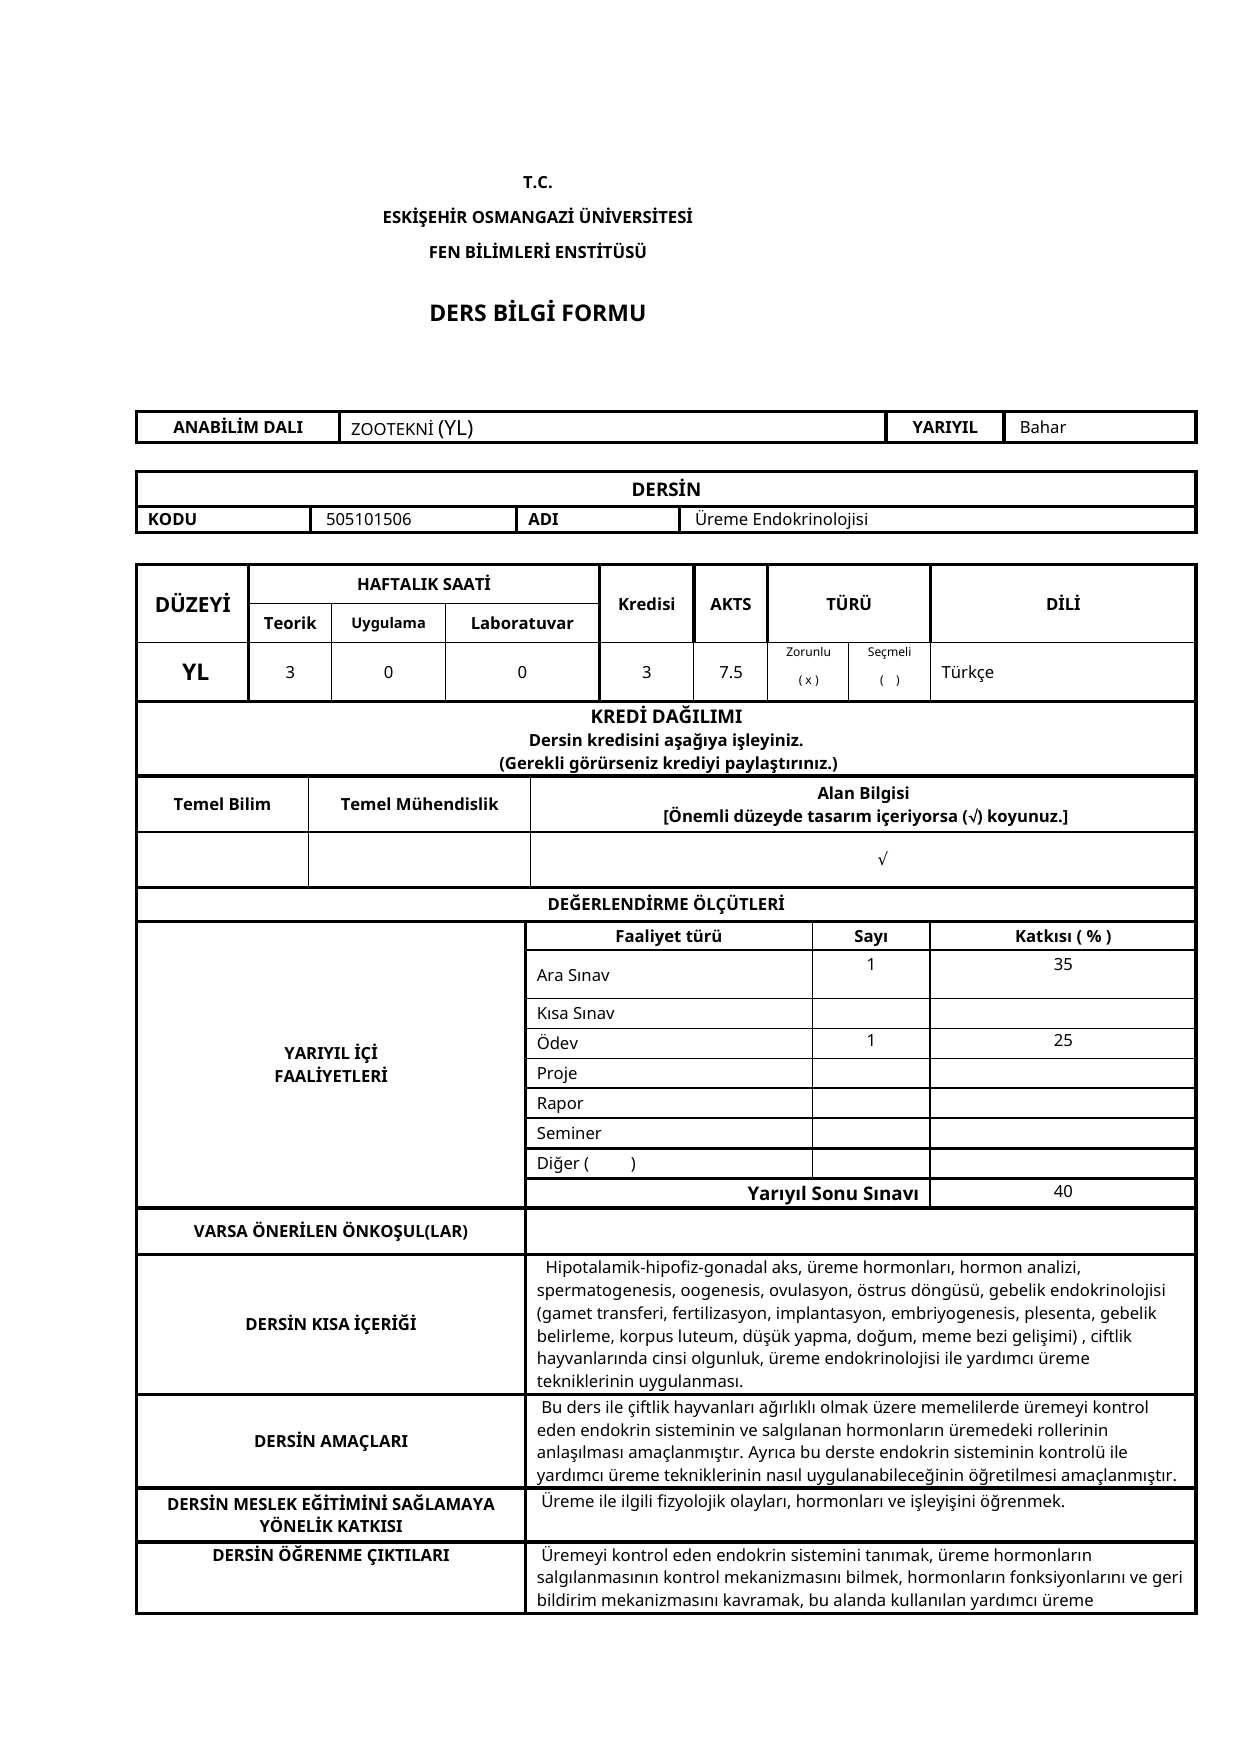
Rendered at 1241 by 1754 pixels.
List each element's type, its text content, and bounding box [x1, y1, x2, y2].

table_cell Temel Mühendislik [309, 778, 530, 831]
table_cell Diğer ( ) [527, 1150, 812, 1177]
table_header DERSİN [138, 473, 1194, 505]
table_cell Üreme ile ilgili fizyolojik olayları, hormonları ve işleyişini öğrenmek. [527, 1490, 1194, 1540]
table_cell [138, 833, 308, 886]
table_cell [309, 833, 530, 886]
table_cell 3 [250, 643, 331, 700]
table_cell Zorunlu ( x ) [768, 643, 848, 700]
table_cell VARSA ÖNERİLEN ÖNKOŞUL(LAR) [138, 1210, 524, 1253]
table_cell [527, 1544, 1194, 1612]
table_cell Faaliyet türü [527, 923, 812, 949]
table_cell Alan Bilgisi [Önemli düzeyde tasarım içeriyorsa () koyunuz.] [531, 778, 1194, 831]
table_header [1006, 413, 1194, 441]
table_cell 1 [813, 951, 929, 998]
table_header DİLİ [932, 566, 1194, 642]
table_cell Türkçe [931, 643, 1194, 700]
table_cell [138, 1544, 524, 1612]
table_cell 7.5 [694, 643, 767, 700]
table_cell Laboratuvar [446, 604, 598, 642]
table_header ANABİLİM DALI [138, 413, 338, 441]
table_cell Bu ders ile çiftlik hayvanları ağırlıklı olmak üzere memelilerde üremeyi kontrol eden endokrin sisteminin ve salgılanan hormonların üremedeki rollerinin anlaşılması amaçlanmıştır. Ayrıca bu derste endokrin sisteminin kontrolü ile yardımcı üreme tekniklerinin nasıl uygulanabileceğinin öğretilmesi amaçlanmıştır. [527, 1396, 1194, 1486]
table_header TÜRÜ [769, 566, 929, 642]
table_header HAFTALIK SAATİ [250, 566, 598, 602]
table_header Kredisi [601, 566, 692, 642]
table_cell Hipotalamik-hipofiz-gonadal aks, üreme hormonları, hormon analizi, spermatogenesis, oogenesis, ovulasyon, östrus döngüsü, gebelik endokrinolojisi (gamet transferi, fertilizasyon, implantasyon, embriyogenesis, plesenta, gebelik belirleme, korpus luteum, düşük yapma, doğum, meme bezi gelişimi) , ciftlik hayvanlarında cinsi olgunluk, üreme endokrinolojisi ile yardımcı üreme tekniklerinin uygulanması. [527, 1256, 1194, 1392]
table_cell 0 [446, 643, 598, 700]
table_header ZOOTEKNİ (YL) [341, 413, 884, 441]
table_header AKTS [696, 566, 766, 642]
table_cell 35 [931, 951, 1194, 998]
table_cell Ara Sınav [527, 951, 812, 998]
table_cell [931, 1089, 1194, 1117]
table_cell KODU [138, 508, 309, 531]
table_cell Seminer [527, 1119, 812, 1147]
table_cell Seçmeli ( ) [849, 643, 930, 700]
table_cell Ödev [527, 1029, 812, 1057]
table_cell YARIYIL İÇİ FAALİYETLERİ [138, 923, 524, 1206]
table_cell Üreme Endokrinolojisi [681, 508, 1194, 531]
table_cell [527, 1210, 1194, 1253]
table_cell 3 [601, 643, 693, 700]
table_cell Proje [527, 1059, 812, 1087]
table_cell 1 [813, 1029, 929, 1057]
table_cell 25 [931, 1029, 1194, 1057]
table_cell YL [138, 643, 247, 700]
table_cell DEĞERLENDİRME ÖLÇÜTLERİ [138, 889, 1194, 919]
table_cell DERSİN AMAÇLARI [138, 1396, 524, 1486]
table_cell [813, 999, 929, 1028]
table_cell [931, 999, 1194, 1028]
table_cell ADI [518, 508, 678, 531]
table_cell Kısa Sınav [527, 999, 812, 1028]
table_cell Katkısı ( % ) [931, 923, 1194, 949]
table_cell Yarıyıl Sonu Sınavı [527, 1180, 929, 1206]
table_cell DERSİN KISA İÇERİĞİ [138, 1256, 524, 1392]
table_cell Teorik [250, 604, 331, 642]
table_cell Temel Bilim [138, 778, 308, 831]
table_cell Rapor [527, 1089, 812, 1117]
table_cell DERSİN MESLEK EĞİTİMİNİ SAĞLAMAYA YÖNELİK KATKISI [138, 1490, 524, 1540]
table_header YARIYIL [888, 413, 1002, 441]
table_cell Uygulama [332, 604, 445, 642]
table_cell Sayı [813, 923, 929, 949]
table_cell [931, 1119, 1194, 1147]
table_cell KREDİ DAĞILIMI Dersin kredisini aşağıya işleyiniz. (Gerekli görürseniz krediyi paylaştırınız.) [138, 703, 1194, 774]
table_cell 40 [931, 1180, 1194, 1206]
table_cell [813, 1119, 929, 1147]
table_cell [813, 1059, 929, 1087]
table_cell 0 [332, 643, 445, 700]
table_cell [931, 1150, 1194, 1177]
table_cell 505101506 [312, 508, 515, 531]
table_cell [931, 1059, 1194, 1087]
table_header DÜZEYİ [138, 566, 247, 642]
table_cell [531, 833, 1194, 886]
table_cell [813, 1150, 929, 1177]
table_cell [813, 1089, 929, 1117]
